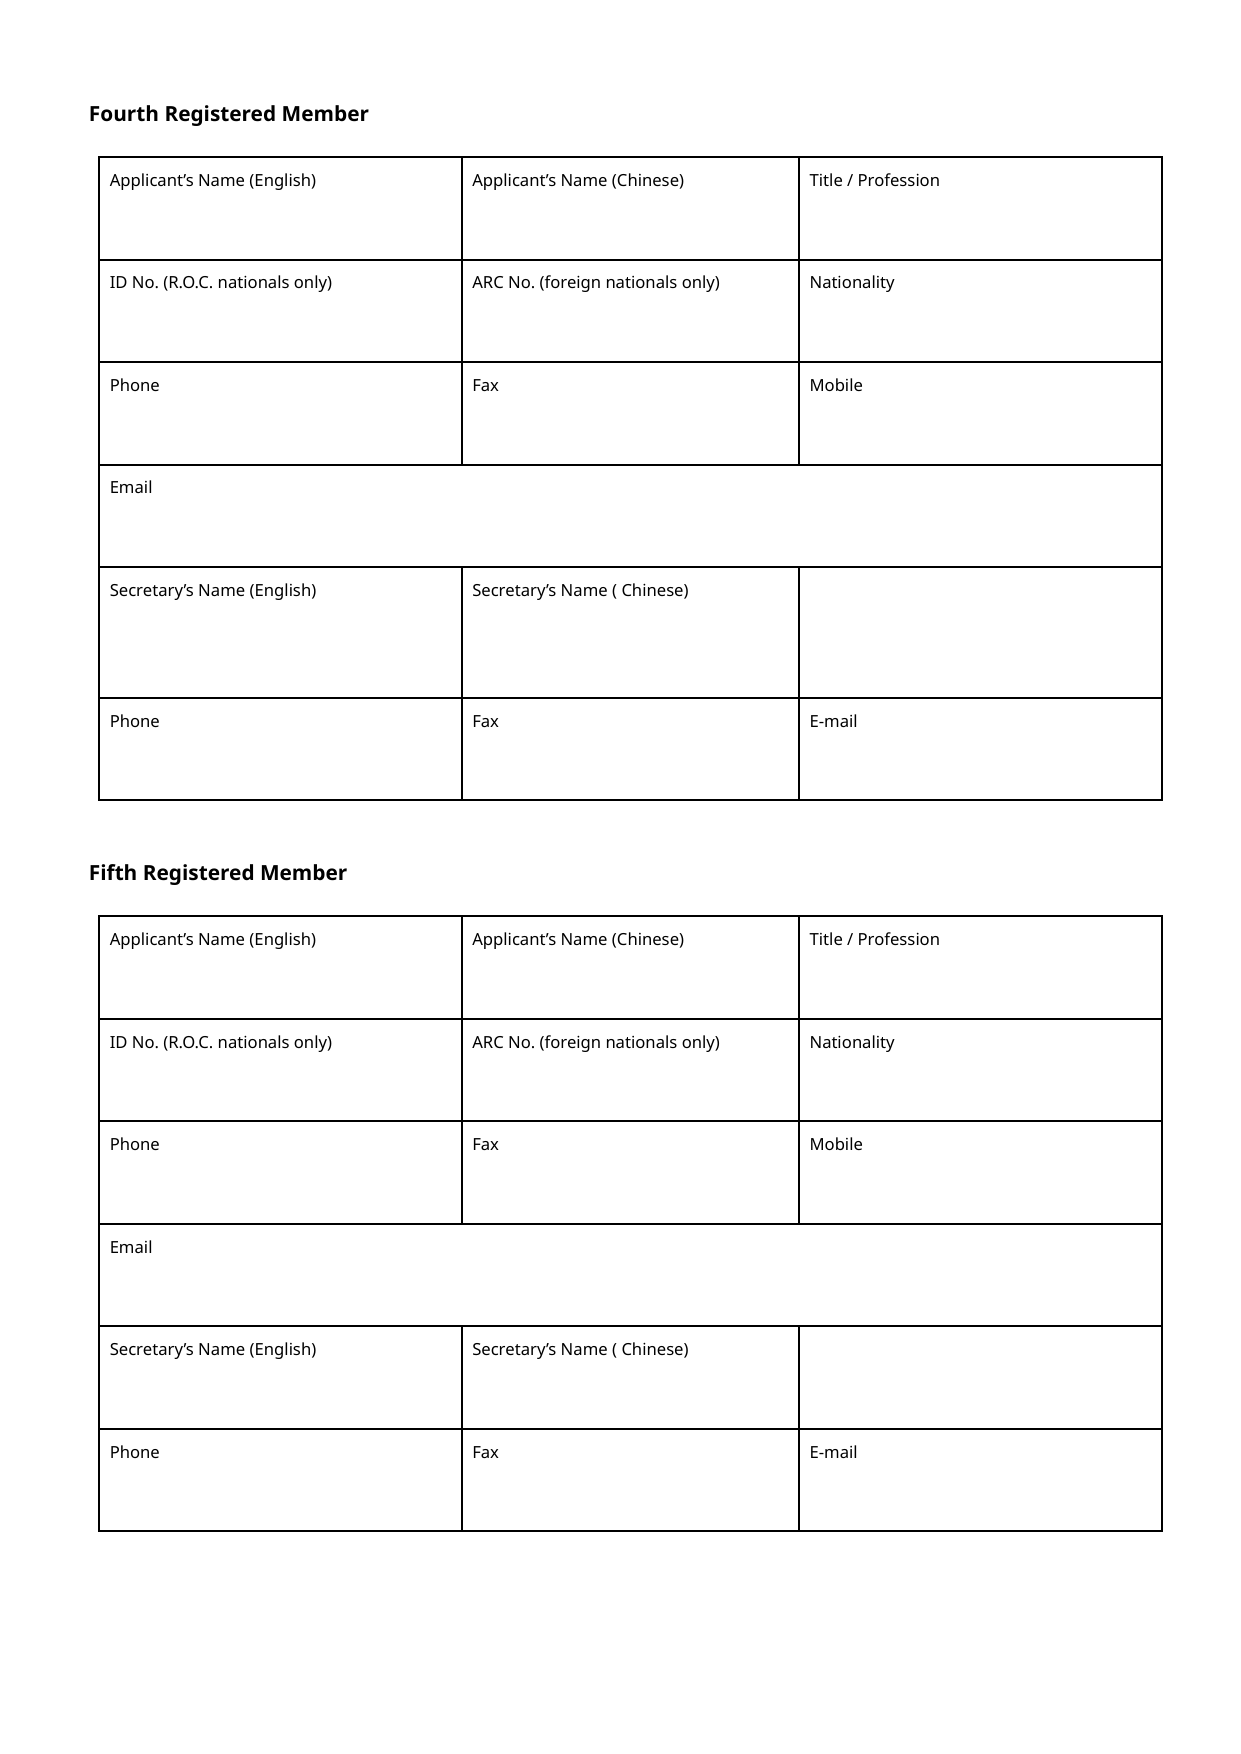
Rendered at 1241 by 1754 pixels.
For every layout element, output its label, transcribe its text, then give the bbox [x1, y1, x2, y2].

table_cell Secretary’s Name ( Chinese) [463, 1327, 798, 1428]
table_cell Phone [100, 1430, 461, 1530]
table_cell ID No. (R.O.C. nationals only) [100, 261, 461, 361]
table_cell [800, 1327, 1161, 1428]
text Fifth Registered Member [89, 858, 1152, 887]
table_cell ARC No. (foreign nationals only) [463, 261, 798, 361]
table_header Applicant’s Name (Chinese) [463, 158, 798, 258]
table_cell Fax [463, 699, 798, 799]
table_cell Phone [100, 1122, 461, 1223]
table_cell Secretary’s Name ( Chinese) [463, 568, 798, 697]
table_cell [800, 568, 1161, 697]
table_cell E-mail [800, 1430, 1161, 1530]
text Fourth Registered Member [89, 99, 1152, 127]
table_cell Fax [463, 363, 798, 463]
table_cell ARC No. (foreign nationals only) [463, 1020, 798, 1120]
table_cell ID No. (R.O.C. nationals only) [100, 1020, 461, 1120]
table_header Title / Profession [800, 158, 1161, 258]
table_cell Fax [463, 1430, 798, 1530]
table_cell Fax [463, 1122, 798, 1223]
table_cell Secretary’s Name (English) [100, 1327, 461, 1428]
table_cell Mobile [800, 1122, 1161, 1223]
table_header Applicant’s Name (English) [100, 158, 461, 258]
table_cell Nationality [800, 1020, 1161, 1120]
table_cell Nationality [800, 261, 1161, 361]
table_cell Email [100, 466, 1161, 566]
table_cell Mobile [800, 363, 1161, 463]
table_cell Email [100, 1225, 1161, 1325]
table_header Title / Profession [800, 917, 1161, 1018]
table_cell Secretary’s Name (English) [100, 568, 461, 697]
table_cell E-mail [800, 699, 1161, 799]
table_cell Phone [100, 699, 461, 799]
table_header Applicant’s Name (English) [100, 917, 461, 1018]
table_header Applicant’s Name (Chinese) [463, 917, 798, 1018]
table_cell Phone [100, 363, 461, 463]
